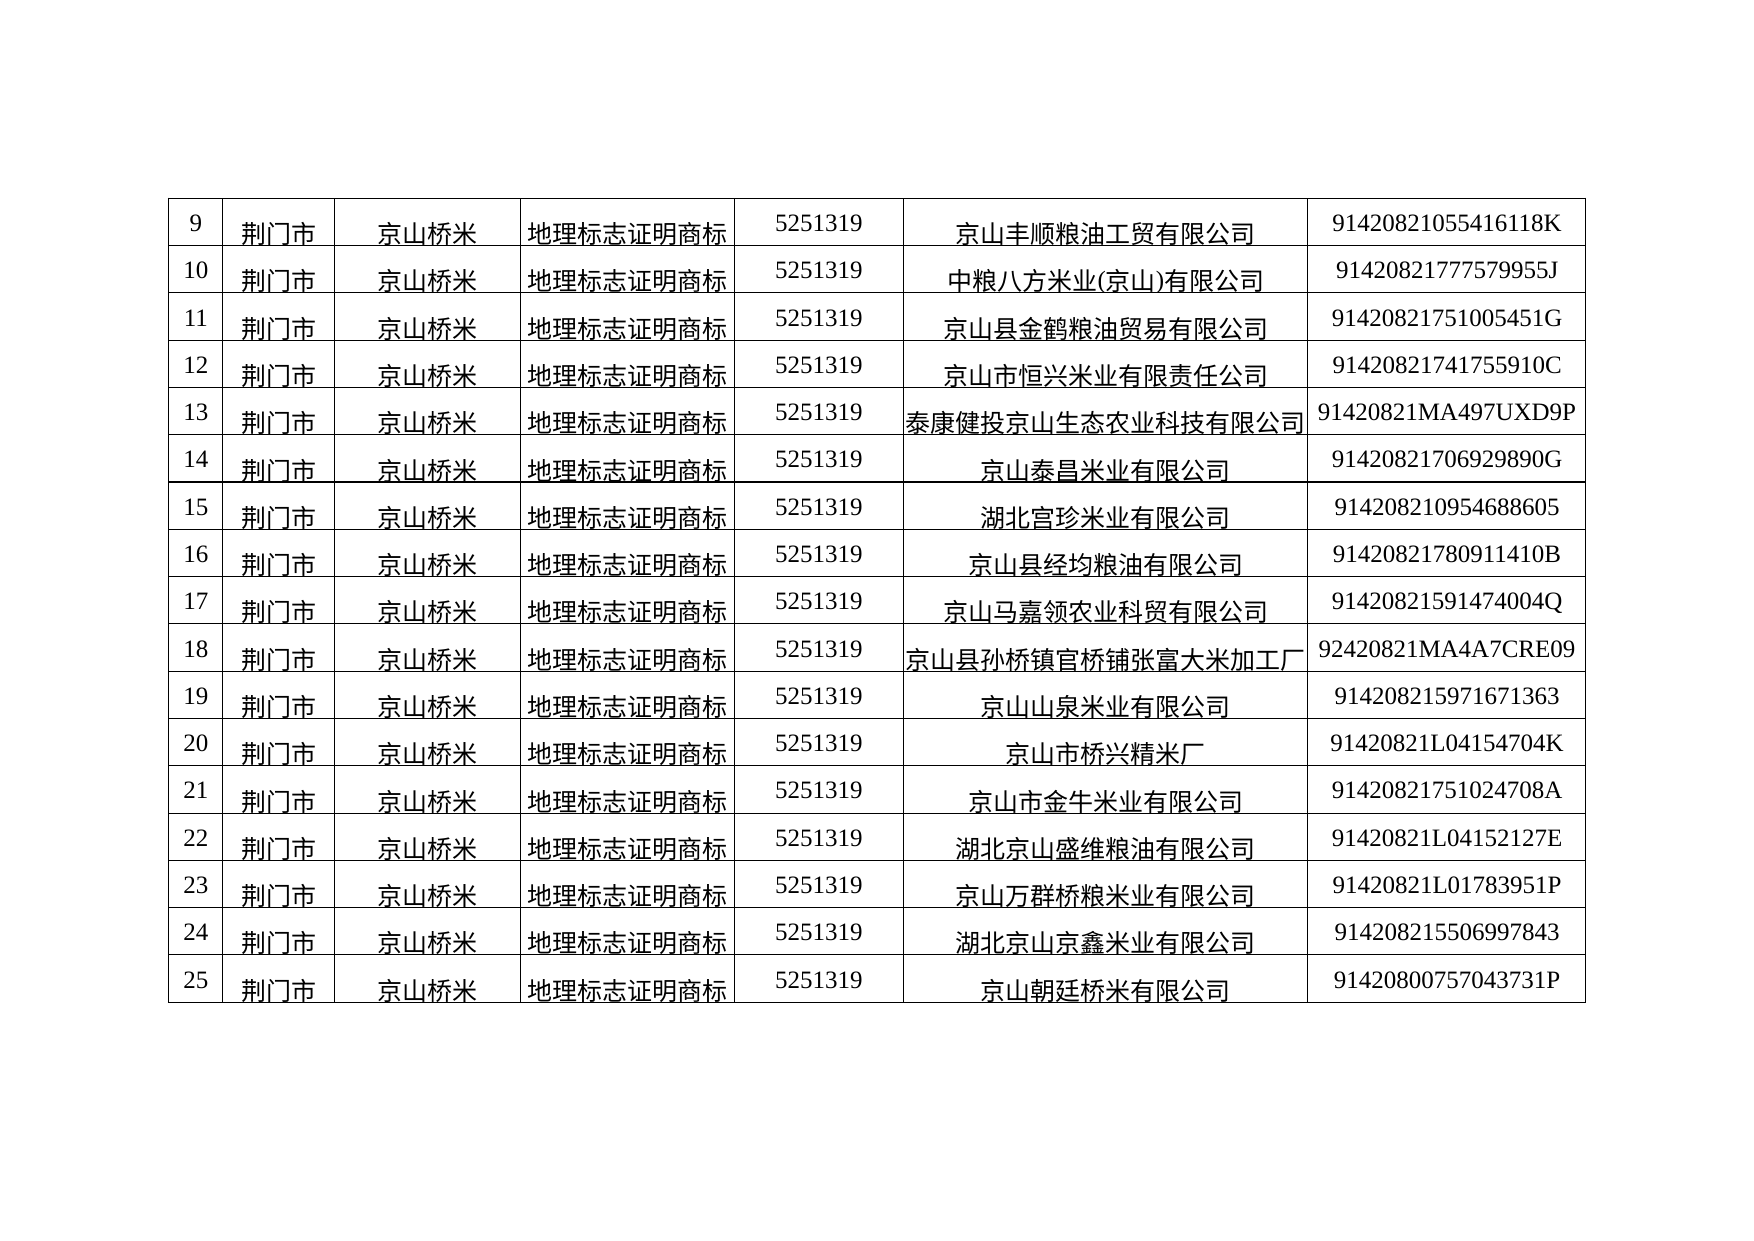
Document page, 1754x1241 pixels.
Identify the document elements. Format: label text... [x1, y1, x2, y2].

table_cell 京山桥米 [335, 955, 520, 1002]
table_cell 21 [169, 766, 222, 812]
table_cell 京山万群桥粮米业有限公司 [904, 861, 1307, 907]
table_cell 荆门市 [223, 814, 334, 860]
table_cell 京山桥米 [335, 388, 520, 434]
table_cell 9 [169, 199, 222, 245]
table_cell 91420821L04152127E [1308, 814, 1585, 860]
table_cell 地理标志证明商标 [521, 955, 734, 1002]
table_cell 京山桥米 [335, 672, 520, 718]
table_cell 荆门市 [223, 955, 334, 1002]
table_cell 地理标志证明商标 [521, 766, 734, 812]
table_cell 914208210954688605 [1308, 483, 1585, 529]
table_cell 地理标志证明商标 [521, 672, 734, 718]
table_cell 京山市金牛米业有限公司 [904, 766, 1307, 812]
table_cell 地理标志证明商标 [521, 624, 734, 671]
table_cell 荆门市 [223, 341, 334, 387]
table_cell 京山桥米 [335, 246, 520, 292]
table_cell 12 [169, 341, 222, 387]
table_cell 91420821MA497UXD9P [1308, 388, 1585, 434]
table_cell 5251319 [735, 955, 903, 1002]
table_cell 荆门市 [223, 199, 334, 245]
table_cell 91420821777579955J [1308, 246, 1585, 292]
table_cell 荆门市 [223, 577, 334, 623]
table_cell 91420821741755910C [1308, 341, 1585, 387]
table_cell 5251319 [735, 388, 903, 434]
table_cell 91420821780911410B [1308, 530, 1585, 576]
table_cell 20 [169, 719, 222, 765]
table_cell 5251319 [735, 199, 903, 245]
table_cell 17 [169, 577, 222, 623]
table_cell 5251319 [735, 719, 903, 765]
table_cell 13 [169, 388, 222, 434]
table_cell 京山县金鹤粮油贸易有限公司 [904, 293, 1307, 339]
table_cell 京山丰顺粮油工贸有限公司 [904, 199, 1307, 245]
table_cell 京山桥米 [335, 483, 520, 529]
table_cell 京山桥米 [335, 624, 520, 671]
table_cell 京山桥米 [335, 577, 520, 623]
table_cell 荆门市 [223, 483, 334, 529]
table_cell 16 [169, 530, 222, 576]
table_cell 91420821591474004Q [1308, 577, 1585, 623]
table_cell 15 [169, 483, 222, 529]
table_cell 5251319 [735, 293, 903, 339]
table_cell 91420821706929890G [1308, 435, 1585, 481]
table_cell 91420821L04154704K [1308, 719, 1585, 765]
table_cell 京山县经均粮油有限公司 [904, 530, 1307, 576]
table_cell 京山山泉米业有限公司 [904, 672, 1307, 718]
table_cell 荆门市 [223, 672, 334, 718]
table_cell 京山桥米 [335, 861, 520, 907]
table_cell 地理标志证明商标 [521, 861, 734, 907]
table_cell 地理标志证明商标 [521, 435, 734, 481]
table_cell 14 [169, 435, 222, 481]
table_cell 91420821055416118K [1308, 199, 1585, 245]
table_cell 地理标志证明商标 [521, 530, 734, 576]
table_cell 11 [169, 293, 222, 339]
table_cell 地理标志证明商标 [521, 719, 734, 765]
table_cell 京山桥米 [335, 199, 520, 245]
table_cell 泰康健投京山生态农业科技有限公司 [904, 388, 1307, 434]
table_cell 5251319 [735, 483, 903, 529]
table_cell 地理标志证明商标 [521, 388, 734, 434]
table_cell 荆门市 [223, 624, 334, 671]
table_cell 京山桥米 [335, 908, 520, 954]
table_cell 湖北京山京鑫米业有限公司 [904, 908, 1307, 954]
table_cell 91420821L01783951P [1308, 861, 1585, 907]
table_cell 25 [169, 955, 222, 1002]
table_cell 地理标志证明商标 [521, 293, 734, 339]
table_cell 914208215971671363 [1308, 672, 1585, 718]
table_cell 荆门市 [223, 530, 334, 576]
table_cell 京山泰昌米业有限公司 [904, 435, 1307, 481]
table_cell 5251319 [735, 435, 903, 481]
table_cell 湖北京山盛维粮油有限公司 [904, 814, 1307, 860]
table_cell 5251319 [735, 530, 903, 576]
table_cell 地理标志证明商标 [521, 814, 734, 860]
table_cell 京山桥米 [335, 719, 520, 765]
table_cell 荆门市 [223, 293, 334, 339]
table_cell 5251319 [735, 766, 903, 812]
table_cell 荆门市 [223, 719, 334, 765]
table_cell 地理标志证明商标 [521, 483, 734, 529]
table_cell 5251319 [735, 672, 903, 718]
table_cell 91420821751024708A [1308, 766, 1585, 812]
table_cell 22 [169, 814, 222, 860]
table_cell 京山桥米 [335, 814, 520, 860]
table_cell 京山桥米 [335, 766, 520, 812]
table_cell 18 [169, 624, 222, 671]
table_cell 中粮八方米业(京山)有限公司 [904, 246, 1307, 292]
table_cell 京山桥米 [335, 293, 520, 339]
table_cell 5251319 [735, 908, 903, 954]
table_cell 地理标志证明商标 [521, 908, 734, 954]
table_cell 京山市桥兴精米厂 [904, 719, 1307, 765]
table_cell 荆门市 [223, 908, 334, 954]
table_cell 荆门市 [223, 246, 334, 292]
table_cell 地理标志证明商标 [521, 246, 734, 292]
table_cell 荆门市 [223, 388, 334, 434]
table_cell 5251319 [735, 814, 903, 860]
table_cell 914208215506997843 [1308, 908, 1585, 954]
table_cell 京山桥米 [335, 341, 520, 387]
table_cell 5251319 [735, 577, 903, 623]
table_cell 92420821MA4A7CRE09 [1308, 624, 1585, 671]
table_cell 5251319 [735, 624, 903, 671]
table_cell 10 [169, 246, 222, 292]
table_cell 91420821751005451G [1308, 293, 1585, 339]
table_cell 京山县孙桥镇官桥铺张富大米加工厂 [904, 624, 1307, 671]
table_cell 地理标志证明商标 [521, 199, 734, 245]
table_cell 荆门市 [223, 766, 334, 812]
table_cell 23 [169, 861, 222, 907]
table_cell 京山市恒兴米业有限责任公司 [904, 341, 1307, 387]
table_cell 19 [169, 672, 222, 718]
table_cell 京山马嘉领农业科贸有限公司 [904, 577, 1307, 623]
table_cell 24 [169, 908, 222, 954]
table_cell 京山朝廷桥米有限公司 [904, 955, 1307, 1002]
table_cell 5251319 [735, 246, 903, 292]
table_cell 荆门市 [223, 861, 334, 907]
table_cell 91420800757043731P [1308, 955, 1585, 1002]
table_cell 荆门市 [223, 435, 334, 481]
table_cell 5251319 [735, 341, 903, 387]
table_cell 5251319 [735, 861, 903, 907]
table_cell 湖北宫珍米业有限公司 [904, 483, 1307, 529]
table_cell 地理标志证明商标 [521, 577, 734, 623]
table_cell 京山桥米 [335, 530, 520, 576]
table_cell 地理标志证明商标 [521, 341, 734, 387]
table_cell 京山桥米 [335, 435, 520, 481]
